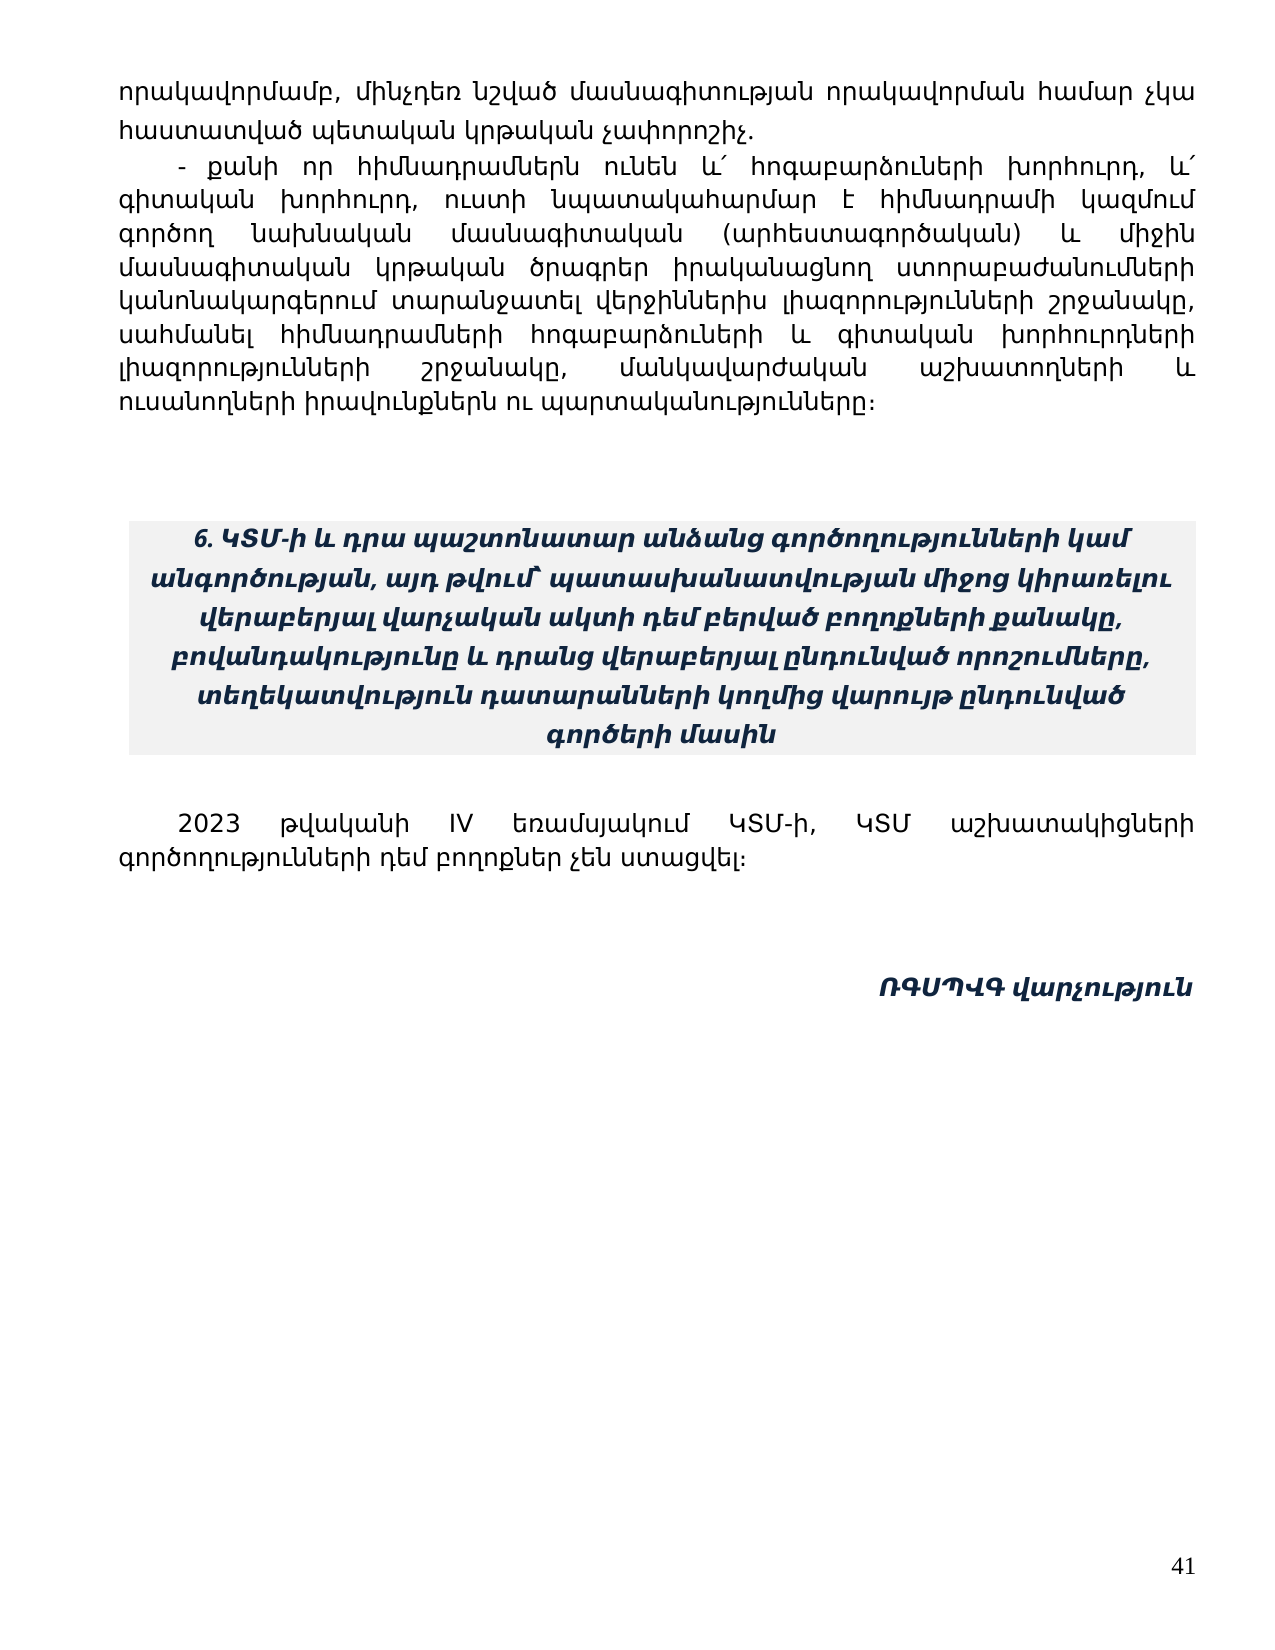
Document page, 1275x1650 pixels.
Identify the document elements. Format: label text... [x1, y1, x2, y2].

list քանի որ հիմնադրամներն ունեն և՛ հոգաբարձուների խորհուրդ, և՛ գիտական խորհուրդ, ուստի նպատակահարմար է հիմնադրամի կազմում գործող նախնական մասնագիտական (արհեստագործական) և միջին մասնագիտական կրթական ծրագրեր իրականացնող ստորաբաժանումների կանոնակարգերում տարանջատել վերջիններիս լիազորությունների շրջանակը, սահմանել հիմնադրամների հոգաբարձուների և գիտական խորհուրդների լիազորությունների շրջանակը, մանկավարժական աշխատողների և ուսանողների իրավունքներն ու պարտականությունները։ [118, 383, 1196, 416]
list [118, 74, 1196, 147]
text ՌԳՍՊՎԳ վարչություն [118, 969, 1196, 1003]
list քանի որ հիմնադրամներն ունեն և՛ հոգաբարձուների խորհուրդ, և՛ գիտական խորհուրդ, ուստի նպատակահարմար է հիմնադրամի կազմում գործող նախնական մասնագիտական (արհեստագործական) և միջին մասնագիտական կրթական ծրագրեր իրականացնող ստորաբաժանումների կանոնակարգերում տարանջատել վերջիններիս լիազորությունների շրջանակը, սահմանել հիմնադրամների հոգաբարձուների և գիտական խորհուրդների լիազորությունների շրջանակը, մանկավարժական աշխատողների և ուսանողների իրավունքներն ու պարտականությունները։ [118, 152, 1196, 354]
text 2023 թվականի IV եռամսյակում ԿՏՄ-ի, ԿՏՄ աշխատակիցների գործողությունների դեմ բողոքներ չեն ստացվել։ [118, 809, 1196, 872]
table_header 6. ԿՏՄ-ի և դրա պաշտոնատար անձանց գործողությունների կամ անգործության, այդ թվում՝ պատասխանատվության միջոց կիրառելու վերաբերյալ վարչական ակտի դեմ բերված բողոքների քանակը, բովանդակությունը և դրանց վերաբերյալ ընդունված որոշումները, տեղեկատվություն դատարանների կողմից վարույթ ընդունված գործերի մասին [129, 521, 1196, 755]
